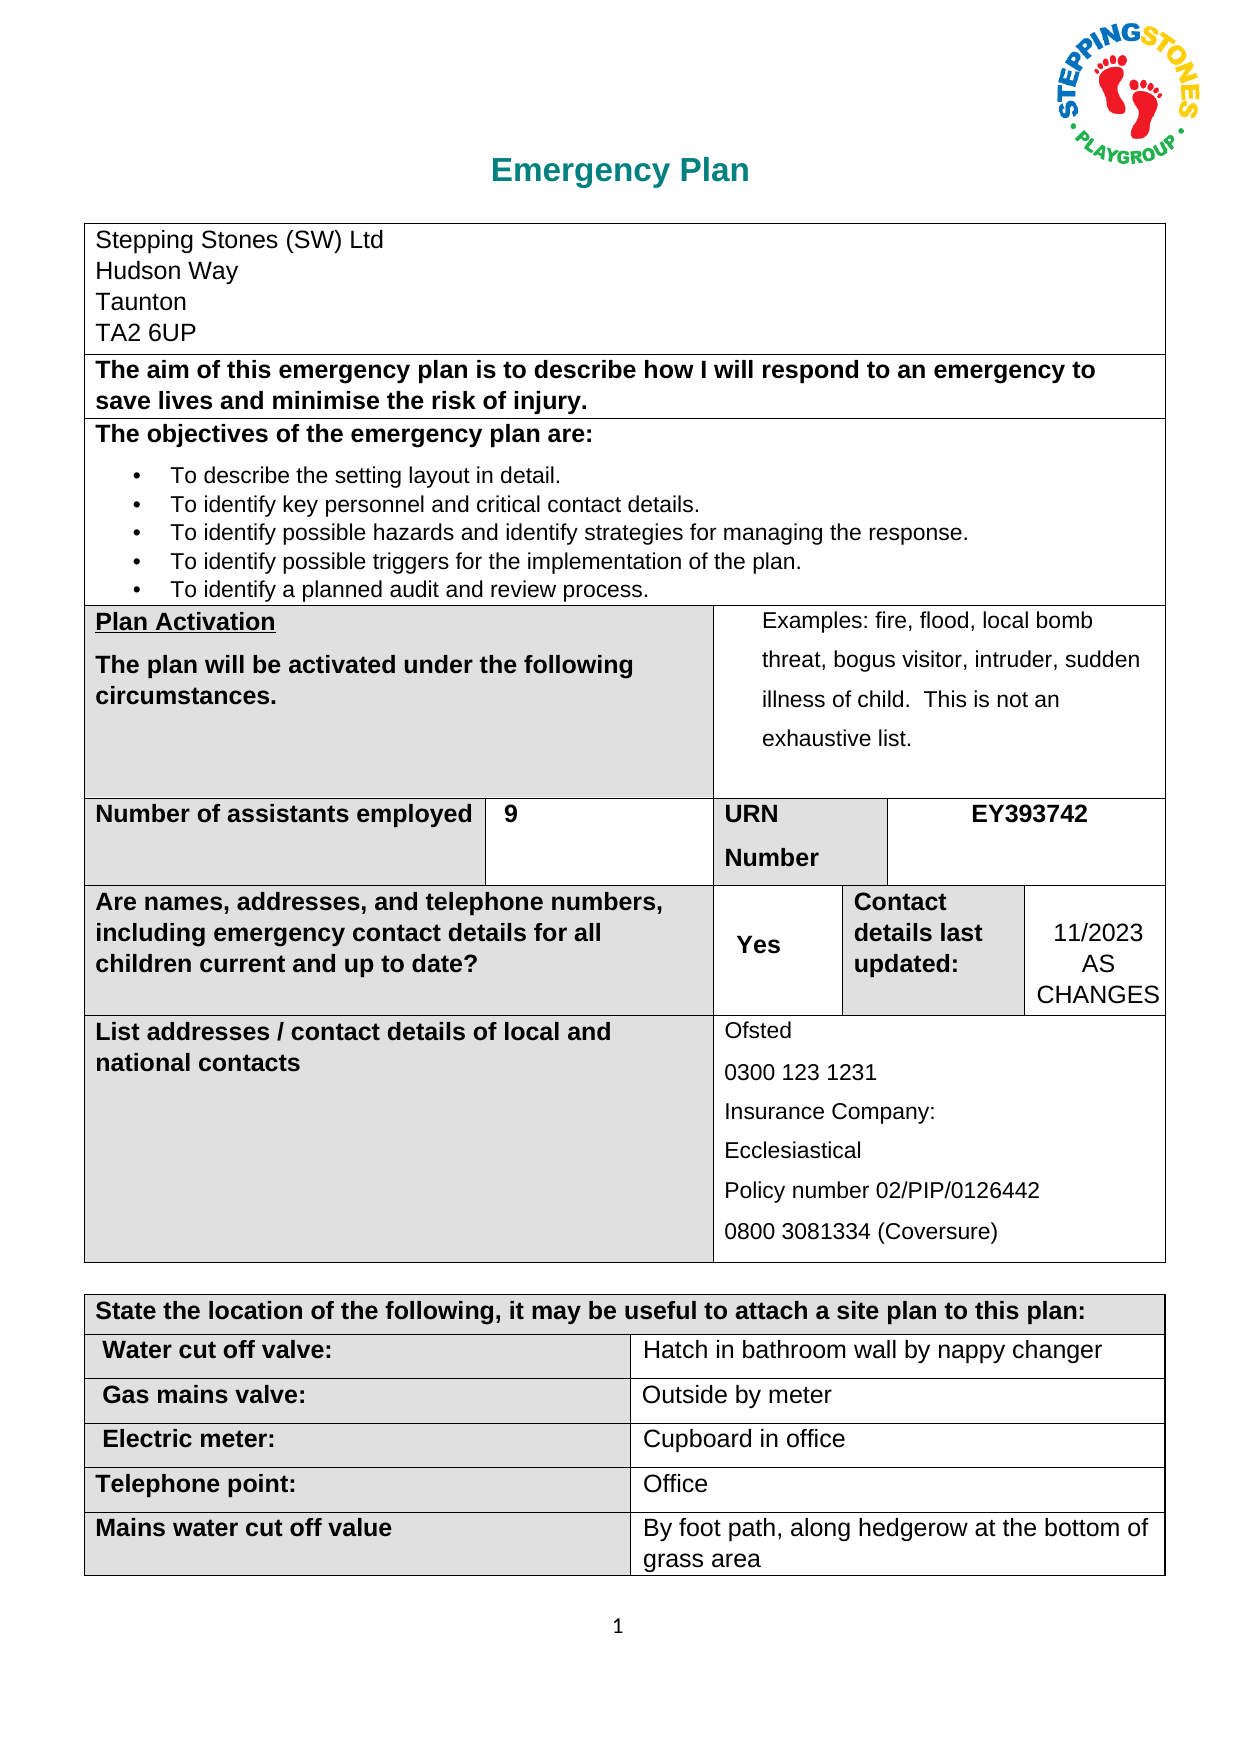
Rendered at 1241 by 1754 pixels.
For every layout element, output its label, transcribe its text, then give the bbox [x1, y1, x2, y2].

table_cell Yes [714, 886, 842, 1015]
table_cell EY393742 [888, 799, 1165, 885]
picture [1026, 0, 1241, 189]
table_cell List addresses / contact details of local and national contacts [85, 1016, 713, 1262]
table_cell Plan Activation The plan will be activated under the following circumstances. [85, 606, 713, 797]
table_cell By foot path, along hedgerow at the bottom of grass area [631, 1513, 1164, 1575]
table_cell 11/2023 AS CHANGES [1025, 886, 1165, 1015]
table_cell Water cut off valve: [85, 1335, 630, 1378]
table_cell Telephone point: [85, 1468, 630, 1512]
table_cell Office [631, 1468, 1164, 1512]
table_cell URN Number [714, 799, 887, 885]
table_header State the location of the following, it may be useful to attach a site plan to this plan: [85, 1295, 1164, 1334]
table_cell Gas mains valve: [85, 1379, 630, 1423]
table_cell Electric meter: [85, 1424, 630, 1467]
table_cell Cupboard in office [631, 1424, 1164, 1467]
table_cell 9 [486, 799, 713, 885]
table_cell Number of assistants employed [85, 799, 485, 885]
table_header Stepping Stones (SW) Ltd Hudson Way Taunton TA2 6UP [85, 224, 1165, 353]
table_cell Outside by meter [631, 1379, 1164, 1423]
table_cell Contact details last updated: [843, 886, 1024, 1015]
table_cell The aim of this emergency plan is to describe how I will respond to an emergency to save lives and minimise the risk of injury. [85, 355, 1165, 417]
table_cell The objectives of the emergency plan are: To describe the setting layout in detail. To identify key personnel and critical contact details. To identify possible hazards and identify strategies for managing the response. To identify possible triggers for the implementation of the plan. To identify a planned audit and review process. [85, 419, 1165, 605]
table_cell Are names, addresses, and telephone numbers, including emergency contact details for all children current and up to date? [85, 886, 713, 1015]
table_cell Ofsted 0300 123 1231 Insurance Company: Ecclesiastical Policy number 02/PIP/0126442 0800 3081334 (Coversure) [714, 1016, 1165, 1262]
table_cell Examples: fire, flood, local bomb threat, bogus visitor, intruder, sudden illness of child. This is not an exhaustive list. [714, 606, 1165, 797]
table_cell Mains water cut off value [85, 1513, 630, 1575]
table_cell Hatch in bathroom wall by nappy changer [631, 1335, 1164, 1378]
subtitle Emergency Plan [187, 150, 750, 189]
